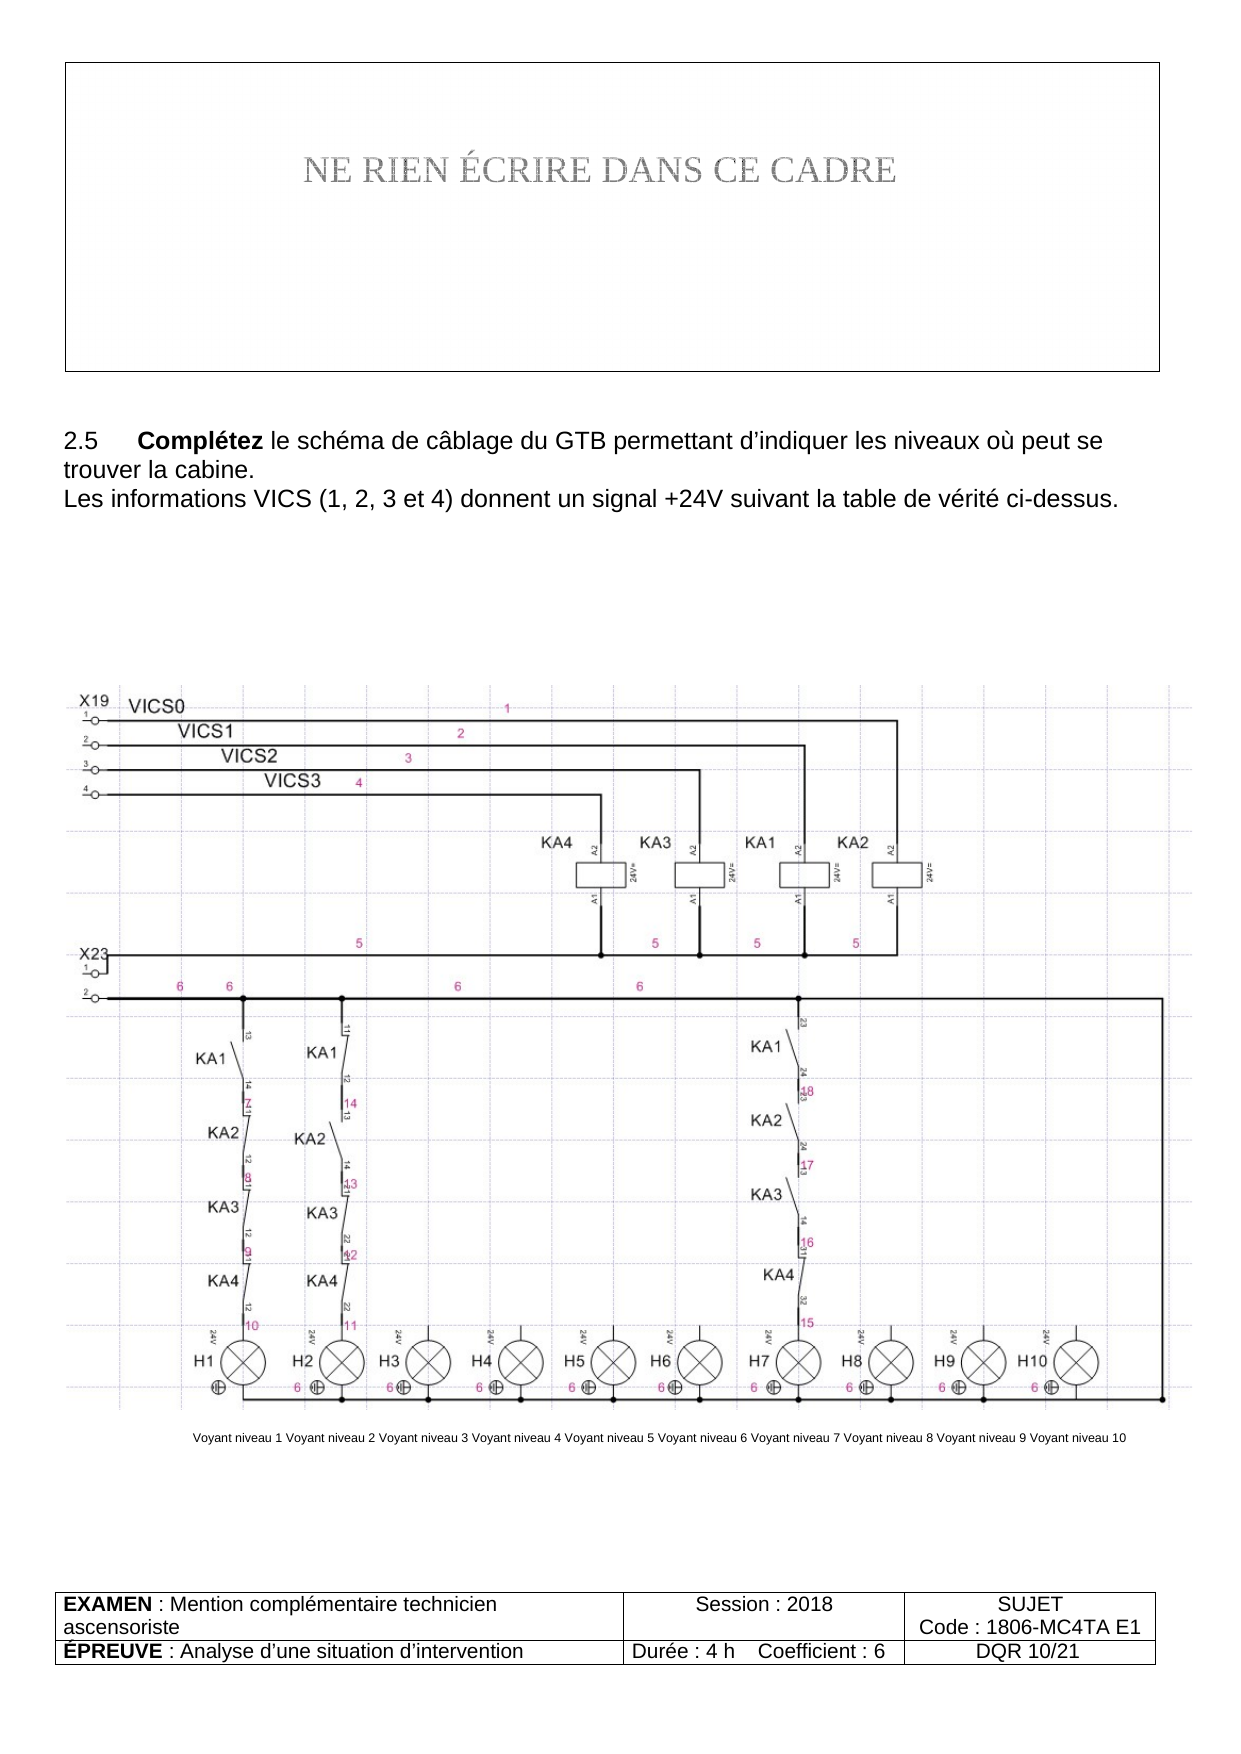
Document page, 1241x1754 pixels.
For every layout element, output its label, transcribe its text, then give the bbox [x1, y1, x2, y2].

table_cell Durée : 4 h Coefficient : 6 [624, 1641, 904, 1664]
picture [66, 685, 1193, 1410]
table_header Session : 2018 [624, 1593, 904, 1640]
table_header SUJET Code : 1806-MC4TA E1 [905, 1593, 1155, 1640]
table_cell DQR 10/21 [905, 1641, 1155, 1664]
picture [66, 63, 1159, 371]
list Complétez le schéma de câblage du GTB permettant d’indiquer les niveaux où peut se trouver la cabine. [63, 426, 1106, 484]
table_header EXAMEN : Mention complémentaire technicien ascensoriste [56, 1593, 623, 1640]
table_cell ÉPREUVE : Analyse d’une situation d’intervention [56, 1641, 623, 1664]
text Les informations VICS (1, 2, 3 et 4) donnent un signal +24V suivant la table de vérité ci-dessus. [63, 484, 1213, 513]
